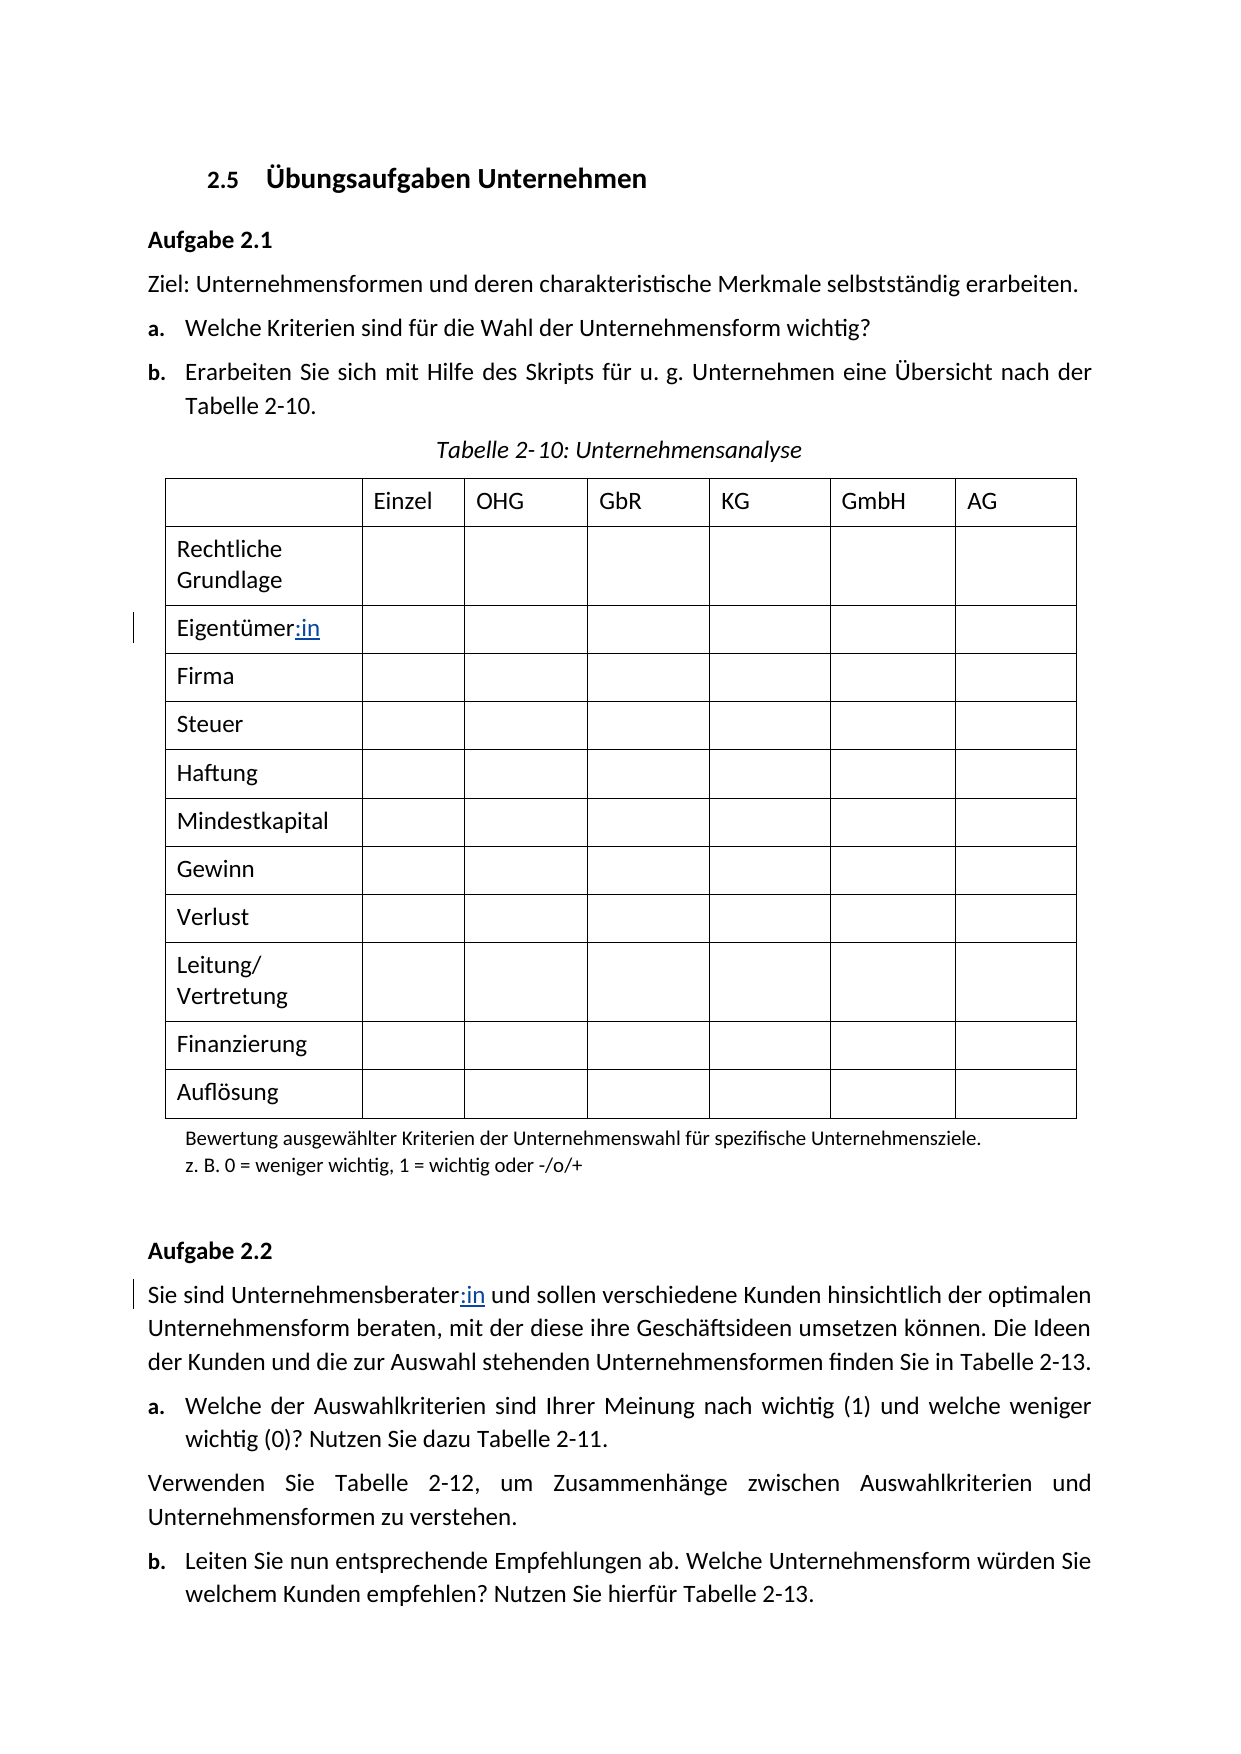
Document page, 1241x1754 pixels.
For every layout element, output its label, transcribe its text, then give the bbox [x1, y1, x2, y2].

list Erarbeiten Sie sich mit Hilfe des Skripts für u. g. Unternehmen eine Übersicht nach der Tabelle 2 -10. [148, 356, 1092, 420]
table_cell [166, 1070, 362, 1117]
list Welche der Auswahlkriterien sind Ihrer Meinung nach wichtig (1) und welche weniger wichtig (0)? Nutzen Sie dazu Tabelle 2 -11. [148, 1390, 1092, 1454]
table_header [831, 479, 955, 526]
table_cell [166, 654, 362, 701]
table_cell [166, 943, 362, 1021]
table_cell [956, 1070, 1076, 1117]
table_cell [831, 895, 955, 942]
list Welche Kriterien sind für die Wahl der Unternehmensform wichtig? [148, 312, 1092, 343]
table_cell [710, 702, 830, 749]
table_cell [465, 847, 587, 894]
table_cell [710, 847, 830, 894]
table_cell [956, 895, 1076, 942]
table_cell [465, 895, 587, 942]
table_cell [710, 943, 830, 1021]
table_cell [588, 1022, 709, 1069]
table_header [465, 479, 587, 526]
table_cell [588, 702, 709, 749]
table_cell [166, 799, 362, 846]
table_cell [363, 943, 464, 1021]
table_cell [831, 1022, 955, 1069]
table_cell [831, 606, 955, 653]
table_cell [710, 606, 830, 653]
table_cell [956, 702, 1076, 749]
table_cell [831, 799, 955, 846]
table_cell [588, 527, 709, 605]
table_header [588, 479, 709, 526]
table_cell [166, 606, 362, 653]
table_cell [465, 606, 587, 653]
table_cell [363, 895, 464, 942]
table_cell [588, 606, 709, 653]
text Aufgabe 2.2 [148, 1235, 1092, 1266]
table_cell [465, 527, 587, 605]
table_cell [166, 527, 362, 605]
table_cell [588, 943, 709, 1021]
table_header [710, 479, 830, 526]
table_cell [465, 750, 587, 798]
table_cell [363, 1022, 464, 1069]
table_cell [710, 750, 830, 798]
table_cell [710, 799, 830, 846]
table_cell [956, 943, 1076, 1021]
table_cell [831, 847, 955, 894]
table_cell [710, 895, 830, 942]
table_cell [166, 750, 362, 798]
list Leiten Sie nun entsprechende Empfehlungen ab. Welche Unternehmensform würden Sie welchem Kunden empfehlen? Nutzen Sie hierfür Tabelle 2 -13. [148, 1545, 1092, 1609]
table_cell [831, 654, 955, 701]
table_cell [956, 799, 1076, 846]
text Verwenden Sie Tabelle 2 -12, um Zusammenhänge zwischen Auswahlkriterien und Unternehmensformen zu verstehen. [148, 1467, 1092, 1532]
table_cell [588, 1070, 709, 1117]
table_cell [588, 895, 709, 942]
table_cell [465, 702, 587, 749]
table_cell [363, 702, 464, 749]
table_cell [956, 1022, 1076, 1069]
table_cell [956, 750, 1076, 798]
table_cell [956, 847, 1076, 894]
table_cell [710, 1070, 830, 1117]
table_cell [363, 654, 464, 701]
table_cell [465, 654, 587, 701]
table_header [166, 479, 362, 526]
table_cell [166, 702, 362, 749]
text Aufgabe 2.1 [148, 224, 1092, 255]
list Bewertung ausgewählter Kriterien der Unternehmenswahl für spezifische Unternehmensziele. [185, 1125, 1092, 1150]
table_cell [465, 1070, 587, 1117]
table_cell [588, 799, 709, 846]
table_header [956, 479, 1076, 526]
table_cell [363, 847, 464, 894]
text Ziel: Unternehmensformen und deren charakteristische Merkmale selbstständig erarbeiten. [148, 268, 1092, 299]
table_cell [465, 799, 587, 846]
list z. B. 0 = weniger wichtig, 1 = wichtig oder -/o/+ [185, 1153, 1092, 1178]
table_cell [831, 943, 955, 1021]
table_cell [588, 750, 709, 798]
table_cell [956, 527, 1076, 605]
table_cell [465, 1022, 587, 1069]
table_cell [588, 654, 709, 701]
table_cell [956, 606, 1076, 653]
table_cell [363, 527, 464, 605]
subtitle Übungsaufgaben Unternehmen [207, 160, 1092, 196]
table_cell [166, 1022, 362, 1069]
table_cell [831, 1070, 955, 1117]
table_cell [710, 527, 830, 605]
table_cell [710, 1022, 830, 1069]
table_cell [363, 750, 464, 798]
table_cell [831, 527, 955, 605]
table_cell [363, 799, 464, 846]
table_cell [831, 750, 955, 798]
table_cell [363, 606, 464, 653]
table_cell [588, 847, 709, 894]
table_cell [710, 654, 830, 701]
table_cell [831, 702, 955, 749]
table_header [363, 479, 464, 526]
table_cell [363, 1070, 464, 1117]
text Sie sind Unternehmensberater und sollen verschiedene Kunden hinsichtlich der optimalen Unternehmensform beraten, mit der diese ihre Geschäftsideen umsetzen können. Die Ideen der Kunden und die zur Auswahl stehenden Unternehmensformen finden Sie in Tabelle 2 -13. [148, 1279, 1092, 1377]
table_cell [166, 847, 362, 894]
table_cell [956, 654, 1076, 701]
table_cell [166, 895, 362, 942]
text Tabelle 2-10: Unternehmensanalyse [148, 434, 1092, 464]
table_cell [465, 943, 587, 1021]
